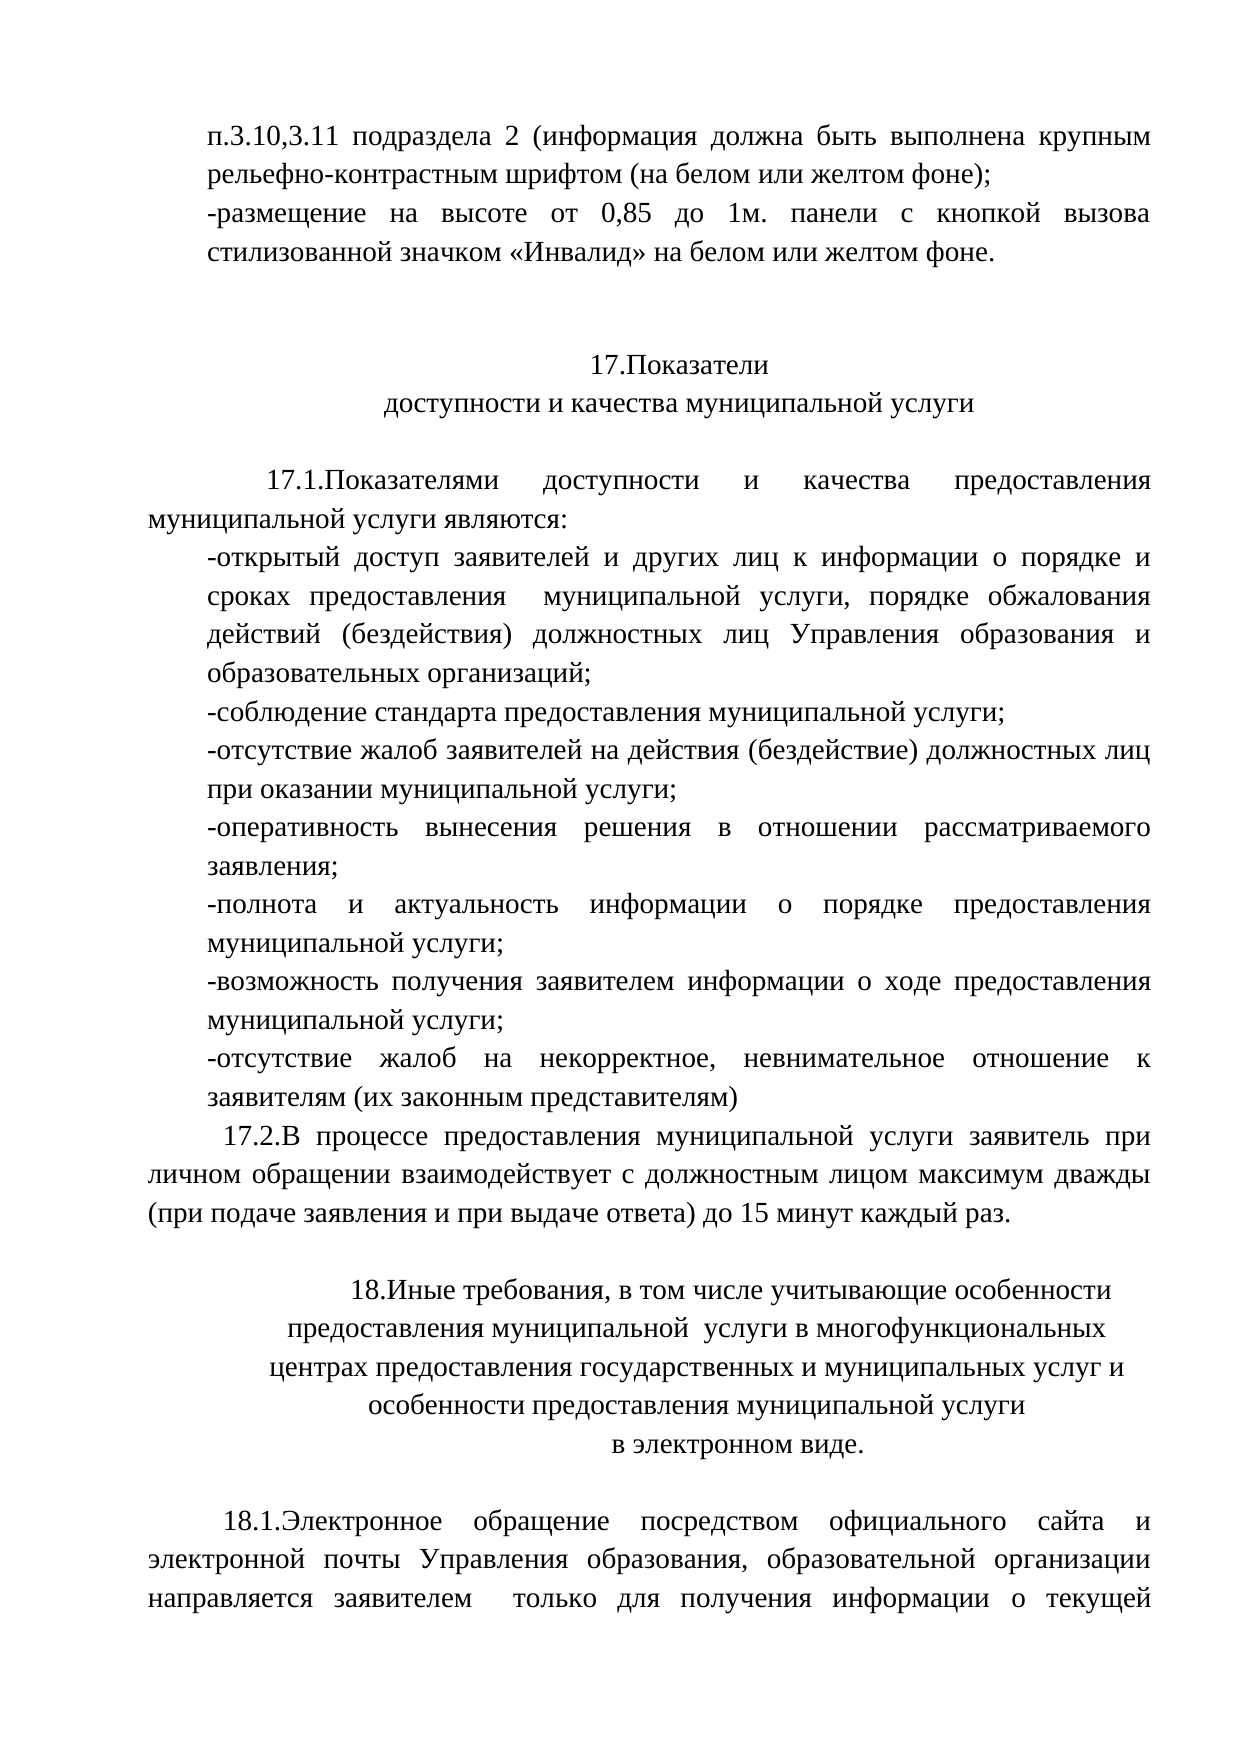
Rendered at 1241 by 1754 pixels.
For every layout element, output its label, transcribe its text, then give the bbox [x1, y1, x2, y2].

text 18.Иные требования, в том числе учитывающие особенности предоставления муниципальной услуги в многофункциональных центрах предоставления государственных и муниципальных услуг и особенности предоставления муниципальной услуги [242, 1272, 1152, 1421]
text -открытый доступ заявителей и других лиц к информации о порядке и сроках предоставления муниципальной услуги, порядке обжалования действий (бездействия) должностных лиц Управления образования и образовательных организаций; [207, 539, 1152, 689]
text 17.2.В процессе предоставления муниципальной услуги заявитель при личном обращении взаимодействует с должностным лицом максимум дважды (при подаче заявления и при выдаче ответа) до 15 минут каждый раз. [148, 1118, 1152, 1228]
text -размещение на высоте от 0,85 до 1м. панели с кнопкой вызова стилизованной значком «Инвалид» на белом или желтом фоне. [207, 195, 1152, 267]
text -отсутствие жалоб заявителей на действия (бездействие) должностных лиц при оказании муниципальной услуги; [207, 732, 1152, 804]
text доступности и качества муниципальной услуги [148, 385, 1152, 419]
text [148, 1503, 1152, 1614]
text в электронном виде. [242, 1426, 1152, 1459]
text 17.Показатели [148, 347, 1152, 380]
text -отсутствие жалоб на некорректное, невнимательное отношение к заявителям (их законным представителям) [207, 1041, 1152, 1113]
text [207, 118, 1152, 190]
text -соблюдение стандарта предоставления муниципальной услуги; [207, 694, 1152, 727]
text -полнота и актуальность информации о порядке предоставления муниципальной услуги; [207, 886, 1152, 958]
text 17.1.Показателями доступности и качества предоставления муниципальной услуги являются: [148, 462, 1152, 534]
text -оперативность вынесения решения в отношении рассматриваемого заявления; [207, 809, 1152, 881]
text -возможность получения заявителем информации о ходе предоставления муниципальной услуги; [207, 963, 1152, 1036]
